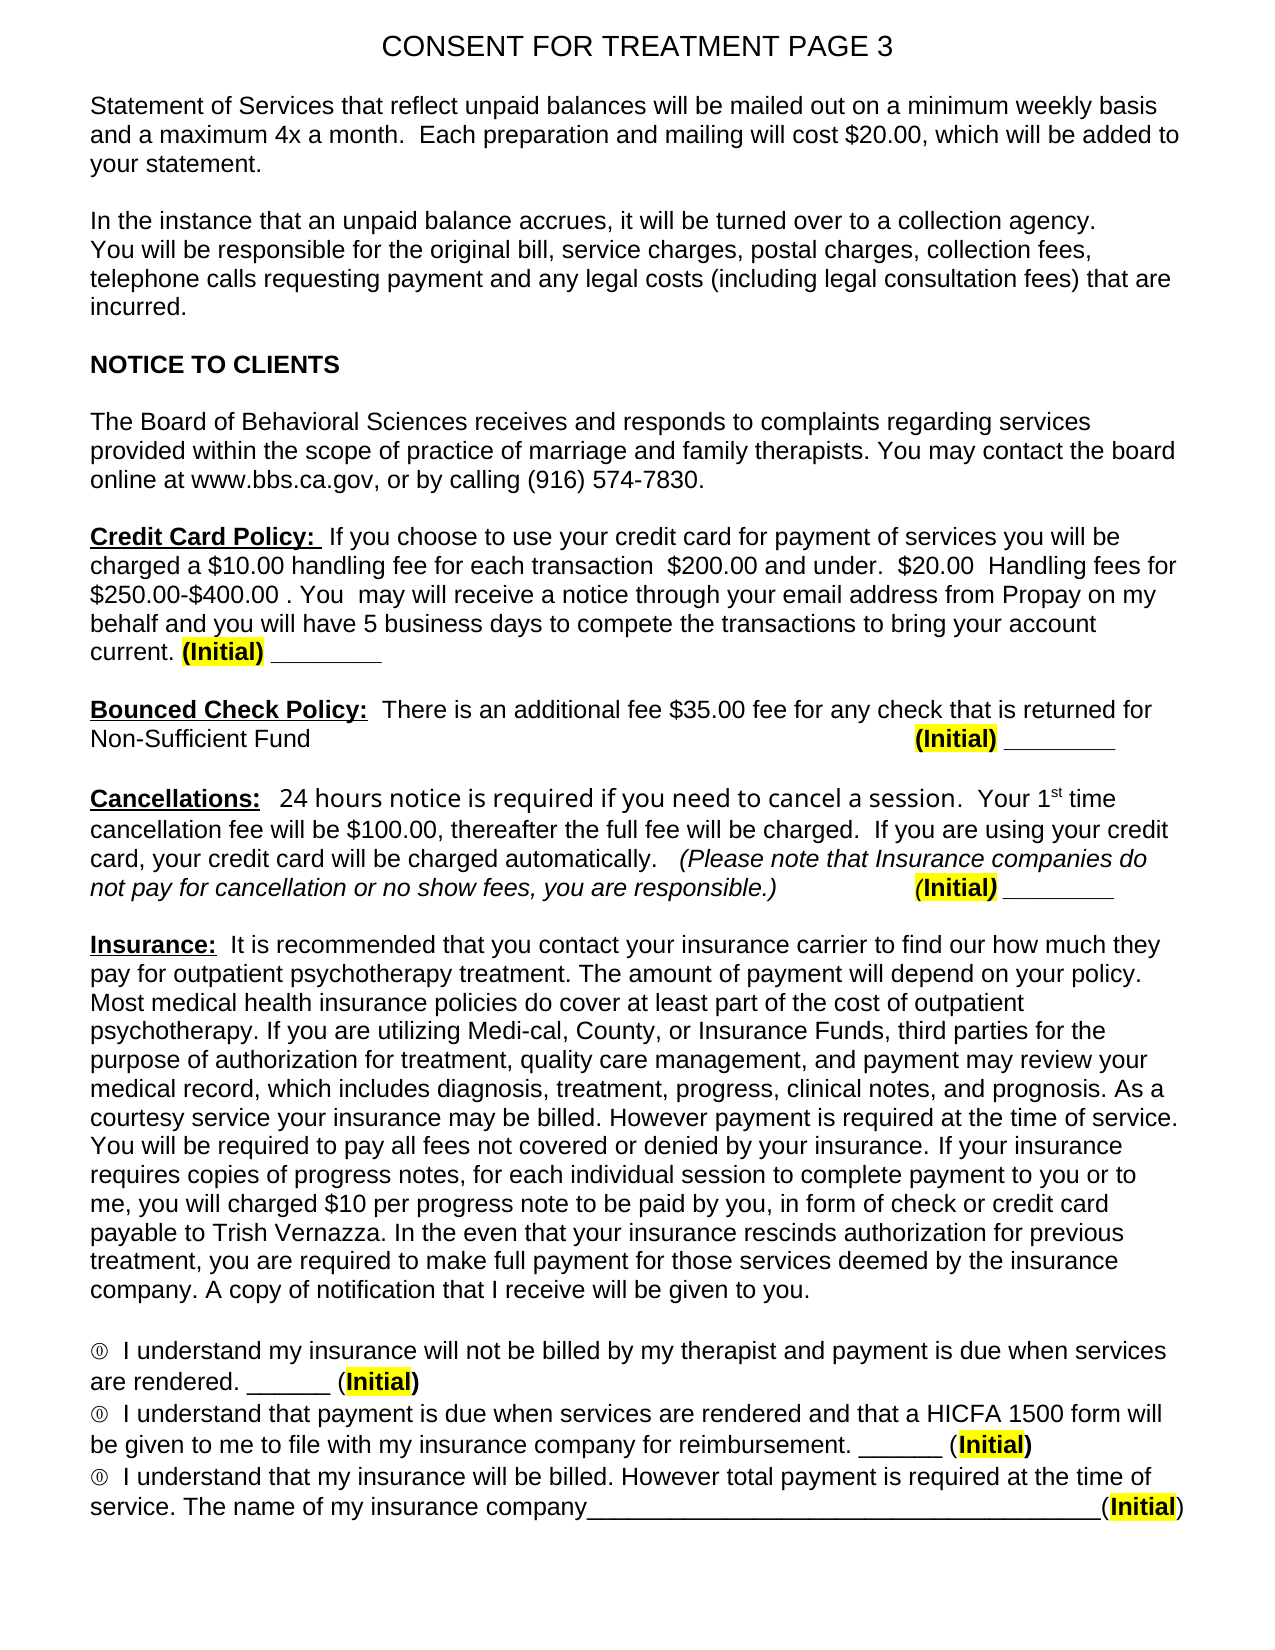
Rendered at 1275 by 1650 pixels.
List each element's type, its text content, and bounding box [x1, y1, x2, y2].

text ⓪ I understand my insurance will not be billed by my therapist and payment is due when services are rendered. ______ (Initial) [90, 1333, 1185, 1396]
text In the instance that an unpaid balance accrues, it will be turned over to a collection agency. [90, 206, 1185, 235]
text The Board of Behavioral Sciences receives and responds to complaints regarding services provided within the scope of practice of marriage and family therapists. You may contact the board online at www.bbs.ca.gov, or by calling (916) 574-7830. [90, 407, 1185, 493]
text CONSENT FOR TREATMENT PAGE 3 [90, 29, 1185, 62]
text Bounced Check Policy: There is an additional fee $35.00 fee for any check that is returned for Non-Sufficient Fund (Initial) ________ [90, 695, 1185, 752]
text Credit Card Policy: If you choose to use your credit card for payment of services you will be charged a $10.00 handling fee for each transaction $200.00 and under. $20.00 Handling fees for $250.00-$400.00 . You may will receive a notice through your email address from Propay on my behalf and you will have 5 business days to compete the transactions to bring your account current. (Initial) ________ [90, 522, 1185, 666]
text You will be responsible for the original bill, service charges, postal charges, collection fees, telephone calls requesting payment and any legal costs (including legal consultation fees) that are incurred. [90, 235, 1185, 321]
text Insurance: It is recommended that you contact your insurance carrier to find our how much they pay for outpatient psychotherapy treatment. The amount of payment will depend on your policy. Most medical health insurance policies do cover at least part of the cost of outpatient psychotherapy. If you are utilizing Medi-cal, County, or Insurance Funds, third parties for the purpose of authorization for treatment, quality care management, and payment may review your medical record, which includes diagnosis, treatment, progress, clinical notes, and prognosis. As a courtesy service your insurance may be billed. However payment is required at the time of service. You will be required to pay all fees not covered or denied by your insurance. If your insurance requires copies of progress notes, for each individual session to complete payment to you or to me, you will charged $10 per progress note to be paid by you, in form of check or credit card payable to Trish Vernazza. In the even that your insurance rescinds authorization for previous treatment, you are required to make full payment for those services deemed by the insurance company. A copy of notification that I receive will be given to you. [90, 930, 1185, 1304]
text NOTICE TO CLIENTS [90, 350, 1185, 378]
text Cancellations: 24 hours notice is required if you need to cancel a session. Your 1st time cancellation fee will be $100.00, thereafter the full fee will be charged. If you are using your credit card, your credit card will be charged automatically. (Please note that Insurance companies do not pay for cancellation or no show fees, you are responsible.) (Initial) ________ [90, 781, 1185, 901]
text Statement of Services that reflect unpaid balances will be mailed out on a minimum weekly basis and a maximum 4x a month. Each preparation and mailing will cost $20.00, which will be added to your statement. [90, 91, 1185, 177]
text ⓪ I understand that my insurance will be billed. However total payment is required at the time of service. The name of my insurance company_____________________________________(Initial) [90, 1458, 1185, 1521]
text ⓪ I understand that payment is due when services are rendered and that a HICFA 1500 form will be given to me to file with my insurance company for reimbursement. ______ (Initial) [90, 1396, 1185, 1458]
